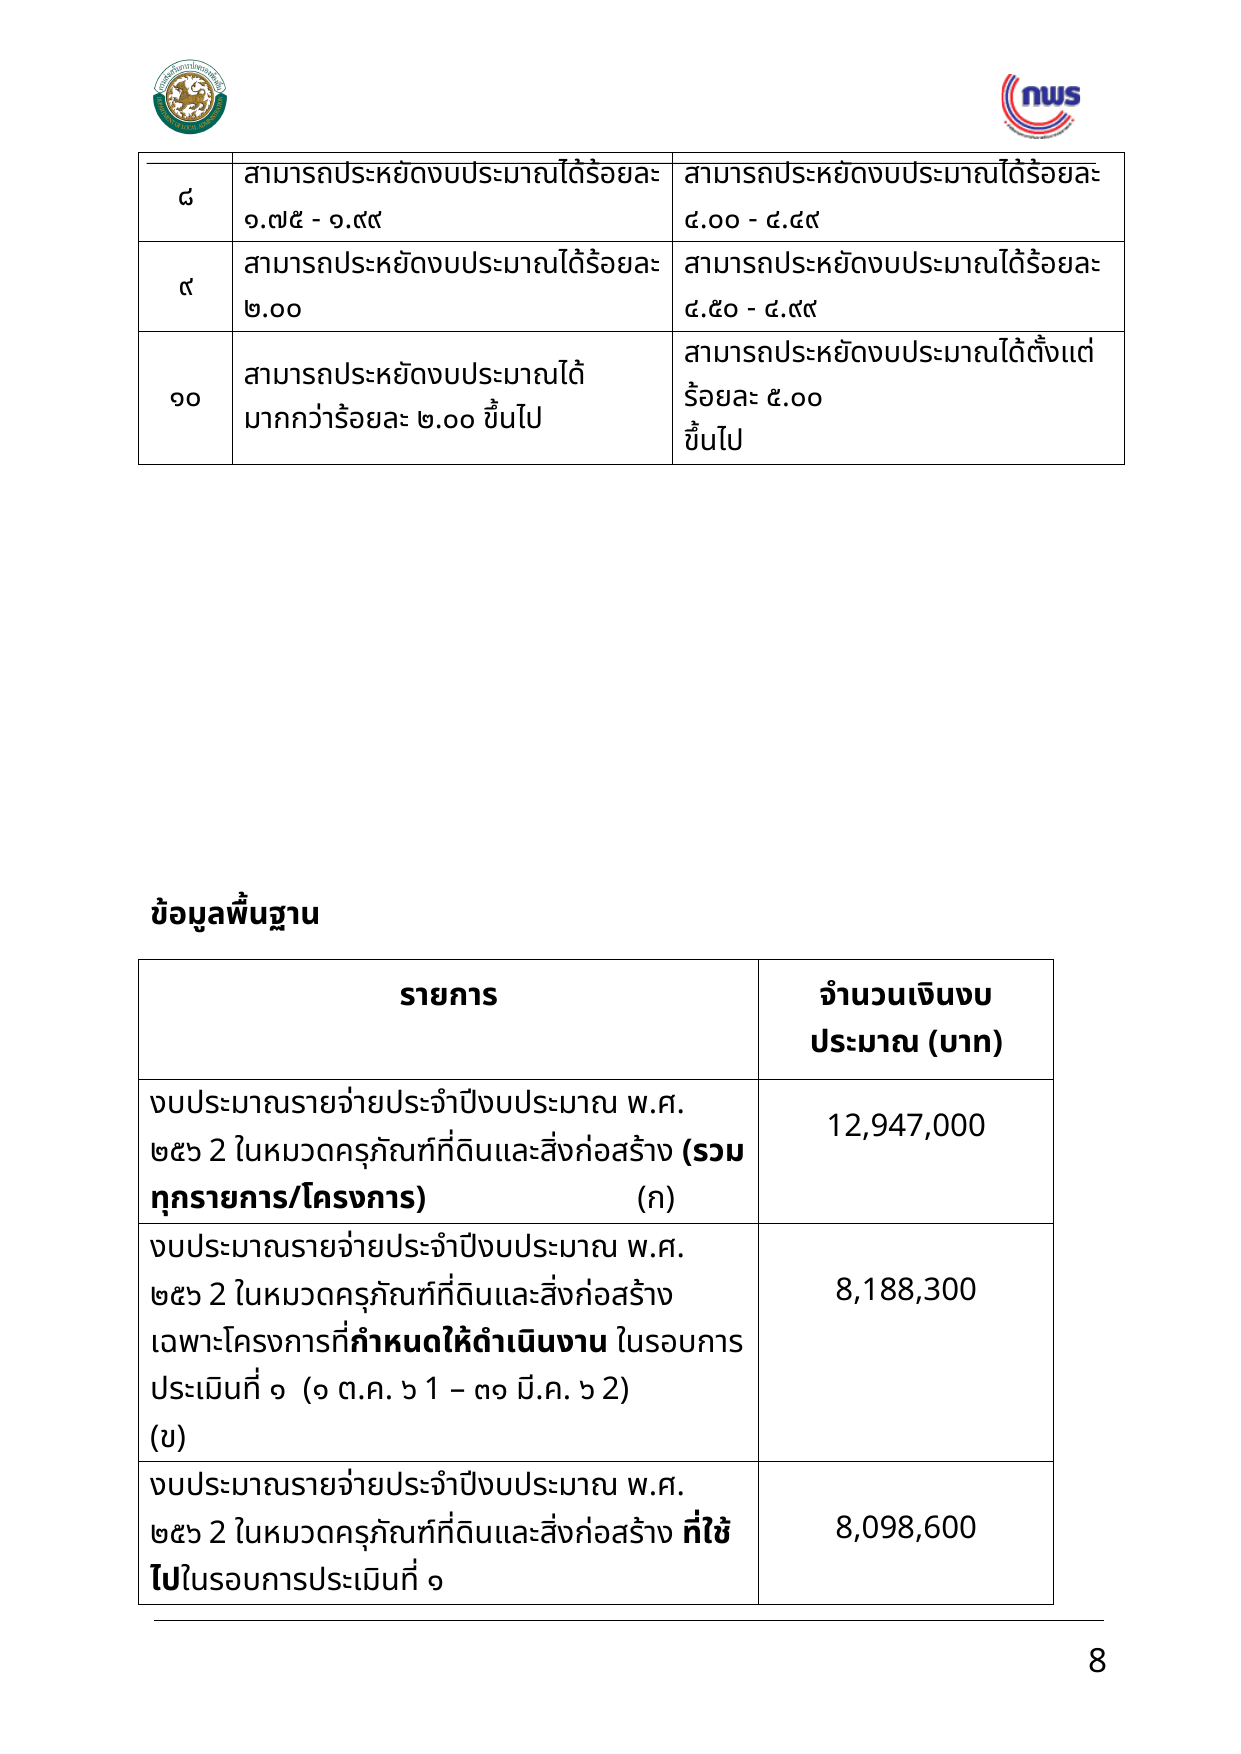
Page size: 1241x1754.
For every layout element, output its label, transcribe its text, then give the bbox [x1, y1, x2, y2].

table_header รายการ [139, 960, 758, 1079]
table_cell สามารถประหยัดงบประมาณได้ร้อยละ ๔.๕๐ - ๔.๙๙ [673, 242, 1124, 331]
table_cell สามารถประหยัดงบประมาณได้ร้อยละ ๒.๐๐ [233, 242, 672, 331]
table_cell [139, 1462, 758, 1604]
picture [150, 57, 229, 136]
table_cell สามารถประหยัดงบประมาณได้ตั้งแต่ร้อยละ ๕.๐๐ ขึ้นไป [673, 332, 1124, 464]
table_cell ๘ [139, 153, 232, 241]
table_cell งบประมาณรายจ่ายประจำปีงบประมาณ พ.ศ. ๒๕๖2 ในหมวดครุภัณฑ์ที่ดินและสิ่งก่อสร้าง เฉพาะโครงการที่กำหนดให้ดำเนินงาน ในรอบการประเมินที่ ๑ (๑ ต.ค. ๖1 – ๓๑ มี.ค. ๖2) (ข) [139, 1224, 758, 1461]
table_cell ๙ [139, 242, 232, 331]
table_cell 8,188,300 [759, 1224, 1053, 1461]
table_cell 12,947,000 [759, 1080, 1053, 1223]
table_header จำนวนเงินงบประมาณ (บาท) [759, 960, 1053, 1079]
table_cell ๑๐ [139, 332, 232, 464]
picture [1001, 74, 1081, 139]
table_cell สามารถประหยัดงบประมาณได้ร้อยละ ๑.๗๕ - ๑.๙๙ [233, 153, 672, 241]
table_cell งบประมาณรายจ่ายประจำปีงบประมาณ พ.ศ. ๒๕๖2 ในหมวดครุภัณฑ์ที่ดินและสิ่งก่อสร้าง (รวมทุกรายการ/โครงการ) (ก) [139, 1080, 758, 1223]
text ข้อมูลพื้นฐาน [150, 891, 1107, 938]
table_cell สามารถประหยัดงบประมาณได้มากกว่าร้อยละ ๒.๐๐ ขึ้นไป [233, 332, 672, 464]
table_cell สามารถประหยัดงบประมาณได้ร้อยละ ๔.๐๐ - ๔.๔๙ [673, 153, 1124, 241]
table_cell 8,098,600 [759, 1462, 1053, 1604]
